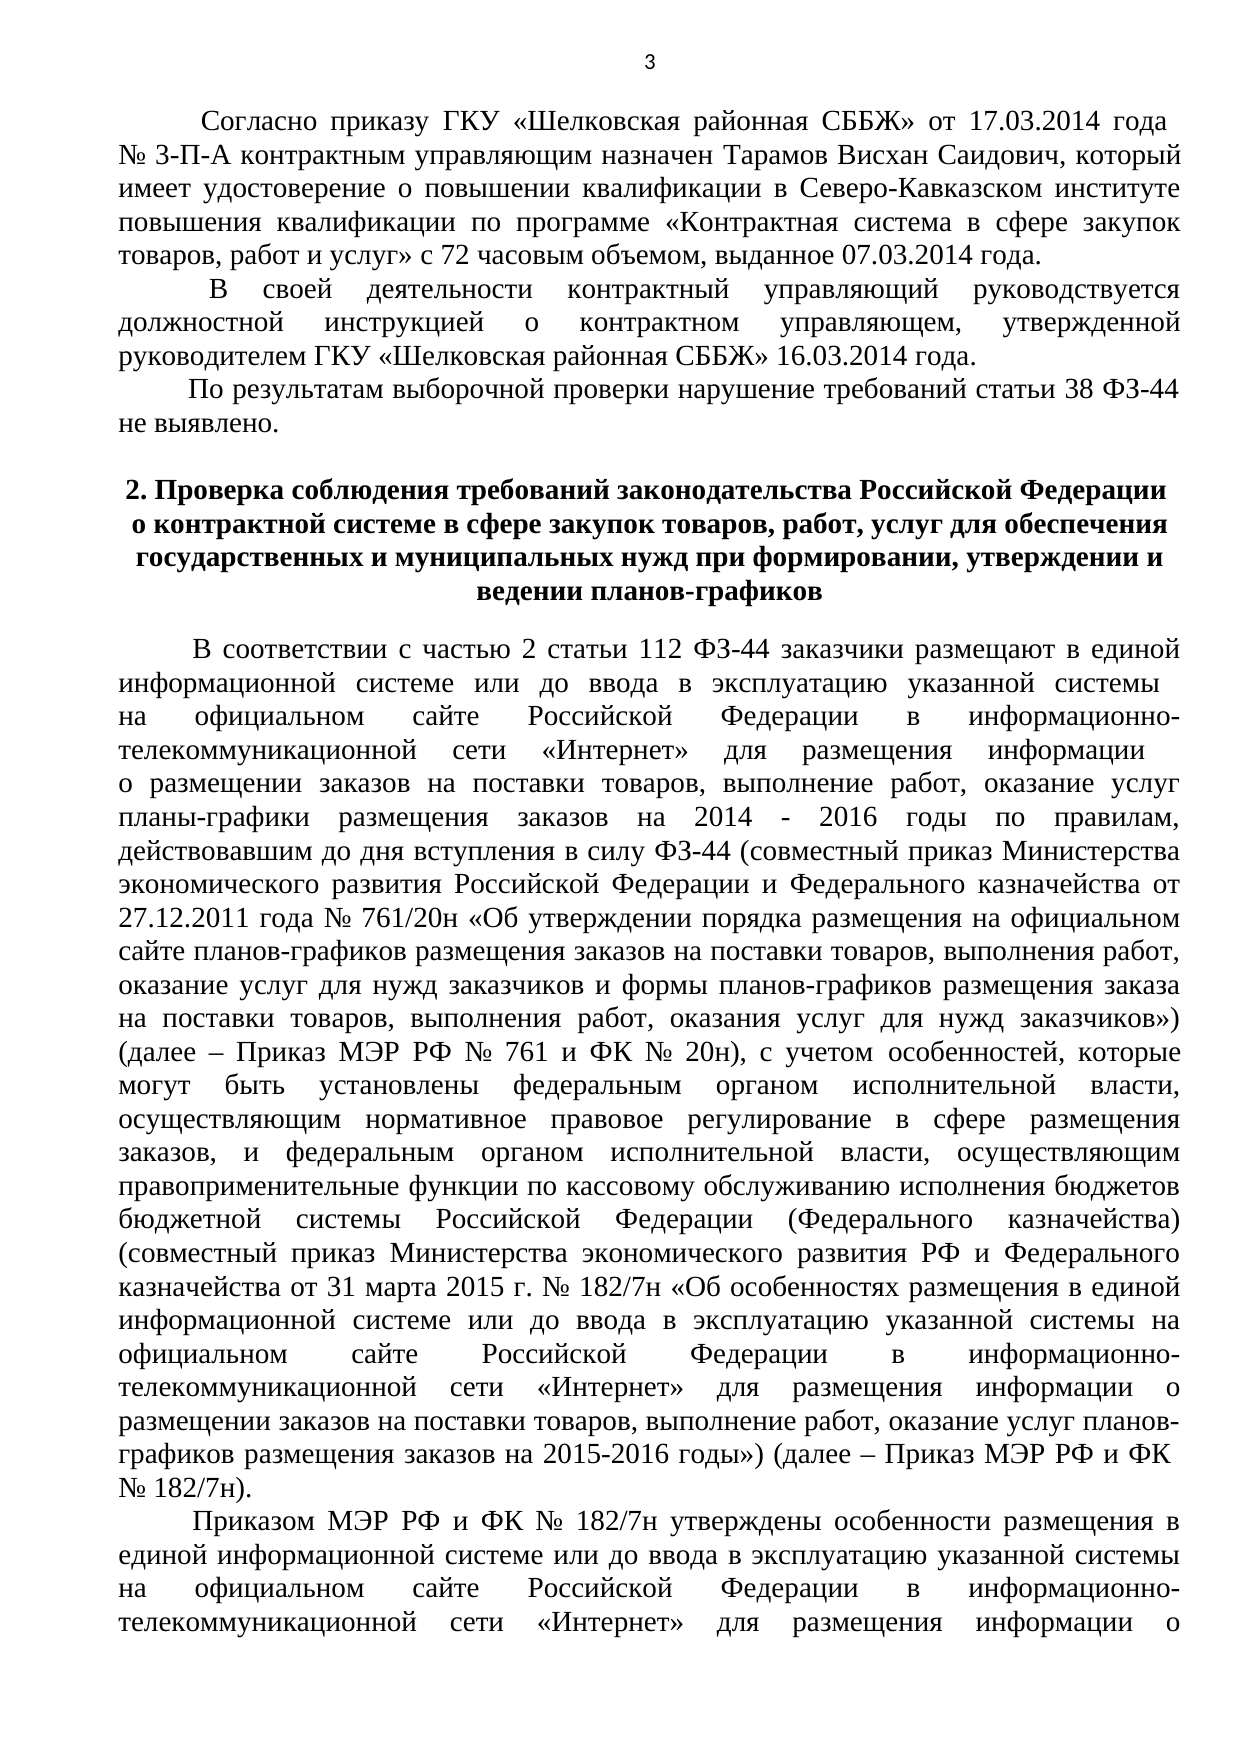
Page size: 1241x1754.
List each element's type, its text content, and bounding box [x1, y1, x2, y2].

text 2. Проверка соблюдения требований законодательства Российской Федерации о контрактной системе в сфере закупок товаров, работ, услуг для обеспечения государственных и муниципальных нужд при формировании, утверждении и ведении планов-графиков [118, 472, 1181, 606]
text Согласно приказу ГКУ «Шелковская районная СББЖ» от 17.03.2014 года № 3-П-А контрактным управляющим назначен Тарамов Висхан Саидович, который имеет удостоверение о повышении квалификации в Северо-Кавказском институте повышения квалификации по программе «Контрактная система в сфере закупок товаров, работ и услуг» с 72 часовым объемом, выданное 07.03.2014 года. [118, 103, 1181, 271]
text По результатам выборочной проверки нарушение требований статьи 38 ФЗ-44 не выявлено. [118, 372, 1181, 439]
text В своей деятельности контрактный управляющий руководствуется должностной инструкцией о контрактном управляющем, утвержденной руководителем ГКУ «Шелковская районная СББЖ» 16.03.2014 года. [118, 271, 1181, 372]
text В соответствии с частью 2 статьи 112 ФЗ-44 заказчики размещают в единой информационной системе или до ввода в эксплуатацию указанной системы на официальном сайте Российской Федерации в информационно-телекоммуникационной сети «Интернет» для размещения информации о размещении заказов на поставки товаров, выполнение работ, оказание услуг планы-графики размещения заказов на 2014 - 2016 годы по правилам, действовавшим до дня вступления в силу ФЗ-44 (совместный приказ Министерства экономического развития Российской Федерации и Федерального казначейства от 27.12.2011 года № 761/20н «Об утверждении порядка размещения на официальном сайте планов-графиков размещения заказов на поставки товаров, выполнения работ, оказание услуг для нужд заказчиков и формы планов-графиков размещения заказа на поставки товаров, выполнения работ, оказания услуг для нужд заказчиков») (далее – Приказ МЭР РФ № 761 и ФК № 20н), с учетом особенностей, которые могут быть установлены федеральным органом исполнительной власти, осуществляющим нормативное правовое регулирование в сфере размещения заказов, и федеральным органом исполнительной власти, осуществляющим правоприменительные функции по кассовому обслуживанию исполнения бюджетов бюджетной системы Российской Федерации (Федерального казначейства) (совместный приказ Министерства экономического развития РФ и Федерального казначейства от 31 марта 2015 г. № 182/7н «Об особенностях размещения в единой информационной системе или до ввода в эксплуатацию указанной системы на официальном сайте Российской Федерации в информационно-телекоммуникационной сети «Интернет» для размещения информации о размещении заказов на поставки товаров, выполнение работ, оказание услуг планов-графиков размещения заказов на 2015-2016 годы») (далее – Приказ МЭР РФ и ФК № 182/7н). [118, 631, 1181, 1503]
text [118, 1503, 1181, 1638]
